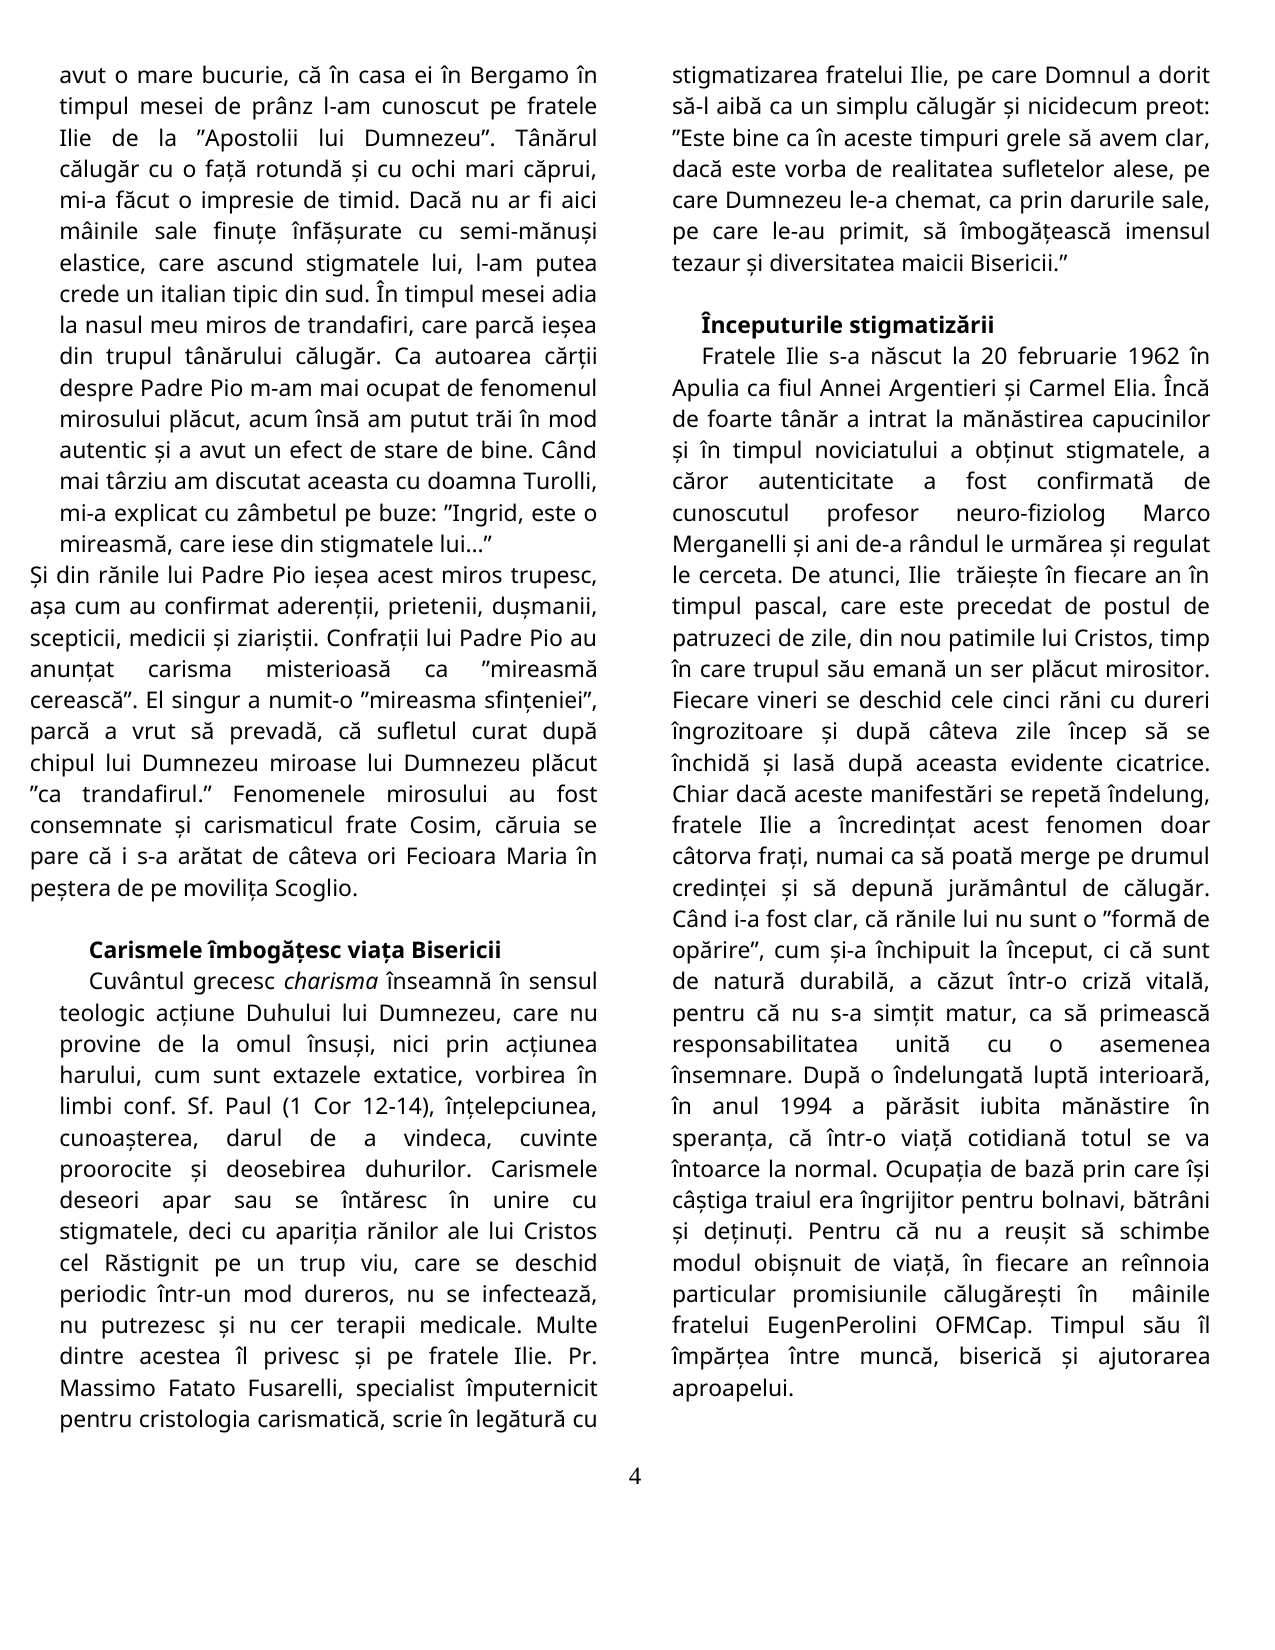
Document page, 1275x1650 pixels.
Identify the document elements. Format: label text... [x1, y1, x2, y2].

text Cuvântul grecesc charisma înseamnă în sensul teologic acțiune Duhului lui Dumnezeu, care nu provine de la omul însuși, nici prin acțiunea harului, cum sunt extazele extatice, vorbirea în limbi conf. Sf. Paul (1 Cor 12-14), înțelepciunea, cunoașterea, darul de a vindeca, cuvinte proorocite și deosebirea duhurilor. Carismele deseori apar sau se întăresc în unire cu stigmatele, deci cu apariția rănilor ale lui Cristos cel Răstignit pe un trup viu, care se deschid periodic într-un mod dureros, nu se infectează, nu putrezesc și nu cer terapii medicale. Multe dintre acestea îl privesc și pe fratele Ilie. Pr. Massimo Fatato Fusarelli, specialist împuternicit pentru cristologia carismatică, scrie în legătură cu stigmatizarea fratelui Ilie, pe care Domnul a dorit să-l aibă ca un simplu călugăr și nicidecum preot: ”Este bine ca în aceste timpuri grele să avem clar, dacă este vorba de realitatea sufletelor alese, pe care Dumnezeu le-a chemat, ca prin darurile sale, pe care le-au primit, să îmbogățească imensul tezaur și diversitatea maicii Bisericii.” [672, 59, 1211, 278]
text Carismele îmbogățesc viața Bisericii [59, 934, 598, 965]
text Cuvântul grecesc charisma înseamnă în sensul teologic acțiune Duhului lui Dumnezeu, care nu provine de la omul însuși, nici prin acțiunea harului, cum sunt extazele extatice, vorbirea în limbi conf. Sf. Paul (1 Cor 12-14), înțelepciunea, cunoașterea, darul de a vindeca, cuvinte proorocite și deosebirea duhurilor. Carismele deseori apar sau se întăresc în unire cu stigmatele, deci cu apariția rănilor ale lui Cristos cel Răstignit pe un trup viu, care se deschid periodic într-un mod dureros, nu se infectează, nu putrezesc și nu cer terapii medicale. Multe dintre acestea îl privesc și pe fratele Ilie. Pr. Massimo Fatato Fusarelli, specialist împuternicit pentru cristologia carismatică, scrie în legătură cu stigmatizarea fratelui Ilie, pe care Domnul a dorit să-l aibă ca un simplu călugăr și nicidecum preot: ”Este bine ca în aceste timpuri grele să avem clar, dacă este vorba de realitatea sufletelor alese, pe care Dumnezeu le-a chemat, ca prin darurile sale, pe care le-au primit, să îmbogățească imensul tezaur și diversitatea maicii Bisericii.” [59, 965, 598, 1434]
text Începuturile stigmatizării [672, 309, 1211, 340]
text Și din rănile lui Padre Pio ieșea acest miros trupesc, așa cum au confirmat aderenții, prietenii, dușmanii, scepticii, medicii și ziariștii. Confrații lui Padre Pio au anunțat carisma misterioasă ca ”mireasmă cerească”. El singur a numit-o ”mireasma sfințeniei”, parcă a vrut să prevadă, că sufletul curat după chipul lui Dumnezeu miroase lui Dumnezeu plăcut ”ca trandafirul.” Fenomenele mirosului au fost consemnate și carismaticul frate Cosim, căruia se pare că i s-a arătat de câteva ori Fecioara Maria în peștera de pe movilița Scoglio. [29, 559, 598, 903]
text Fratele Ilie s-a născut la 20 februarie 1962 în Apulia ca fiul Annei Argentieri și Carmel Elia. Încă de foarte tânăr a intrat la mănăstirea capucinilor și în timpul noviciatului a obținut stigmatele, a căror autenticitate a fost confirmată de cunoscutul profesor neuro-fiziolog Marco Merganelli și ani de-a rândul le urmărea și regulat le cerceta. De atunci, Ilie trăiește în fiecare an în timpul pascal, care este precedat de postul de patruzeci de zile, din nou patimile lui Cristos, timp în care trupul său emană un ser plăcut mirositor. Fiecare vineri se deschid cele cinci răni cu dureri îngrozitoare și după câteva zile încep să se închidă și lasă după aceasta evidente cicatrice. Chiar dacă aceste manifestări se repetă îndelung, fratele Ilie a încredințat acest fenomen doar câtorva frați, numai ca să poată merge pe drumul credinței și să depună jurământul de călugăr. Când i-a fost clar, că rănile lui nu sunt o ”formă de opărire”, cum și-a închipuit la început, ci că sunt de natură durabilă, a căzut într-o criză vitală, pentru că nu s-a simțit matur, ca să primească responsabilitatea unită cu o asemenea însemnare. După o îndelungată luptă interioară, în anul 1994 a părăsit iubita mănăstire în speranța, că într-o viață cotidiană totul se va întoarce la normal. Ocupația de bază prin care își câștiga traiul era îngrijitor pentru bolnavi, bătrâni și deținuți. Pentru că nu a reușit să schimbe modul obișnuit de viață, în fiecare an reînnoia particular promisiunile călugărești în mâinile fratelui EugenPerolini OFMCap. Timpul său îl împărțea între muncă, biserică și ajutorarea aproapelui. [672, 340, 1211, 1403]
